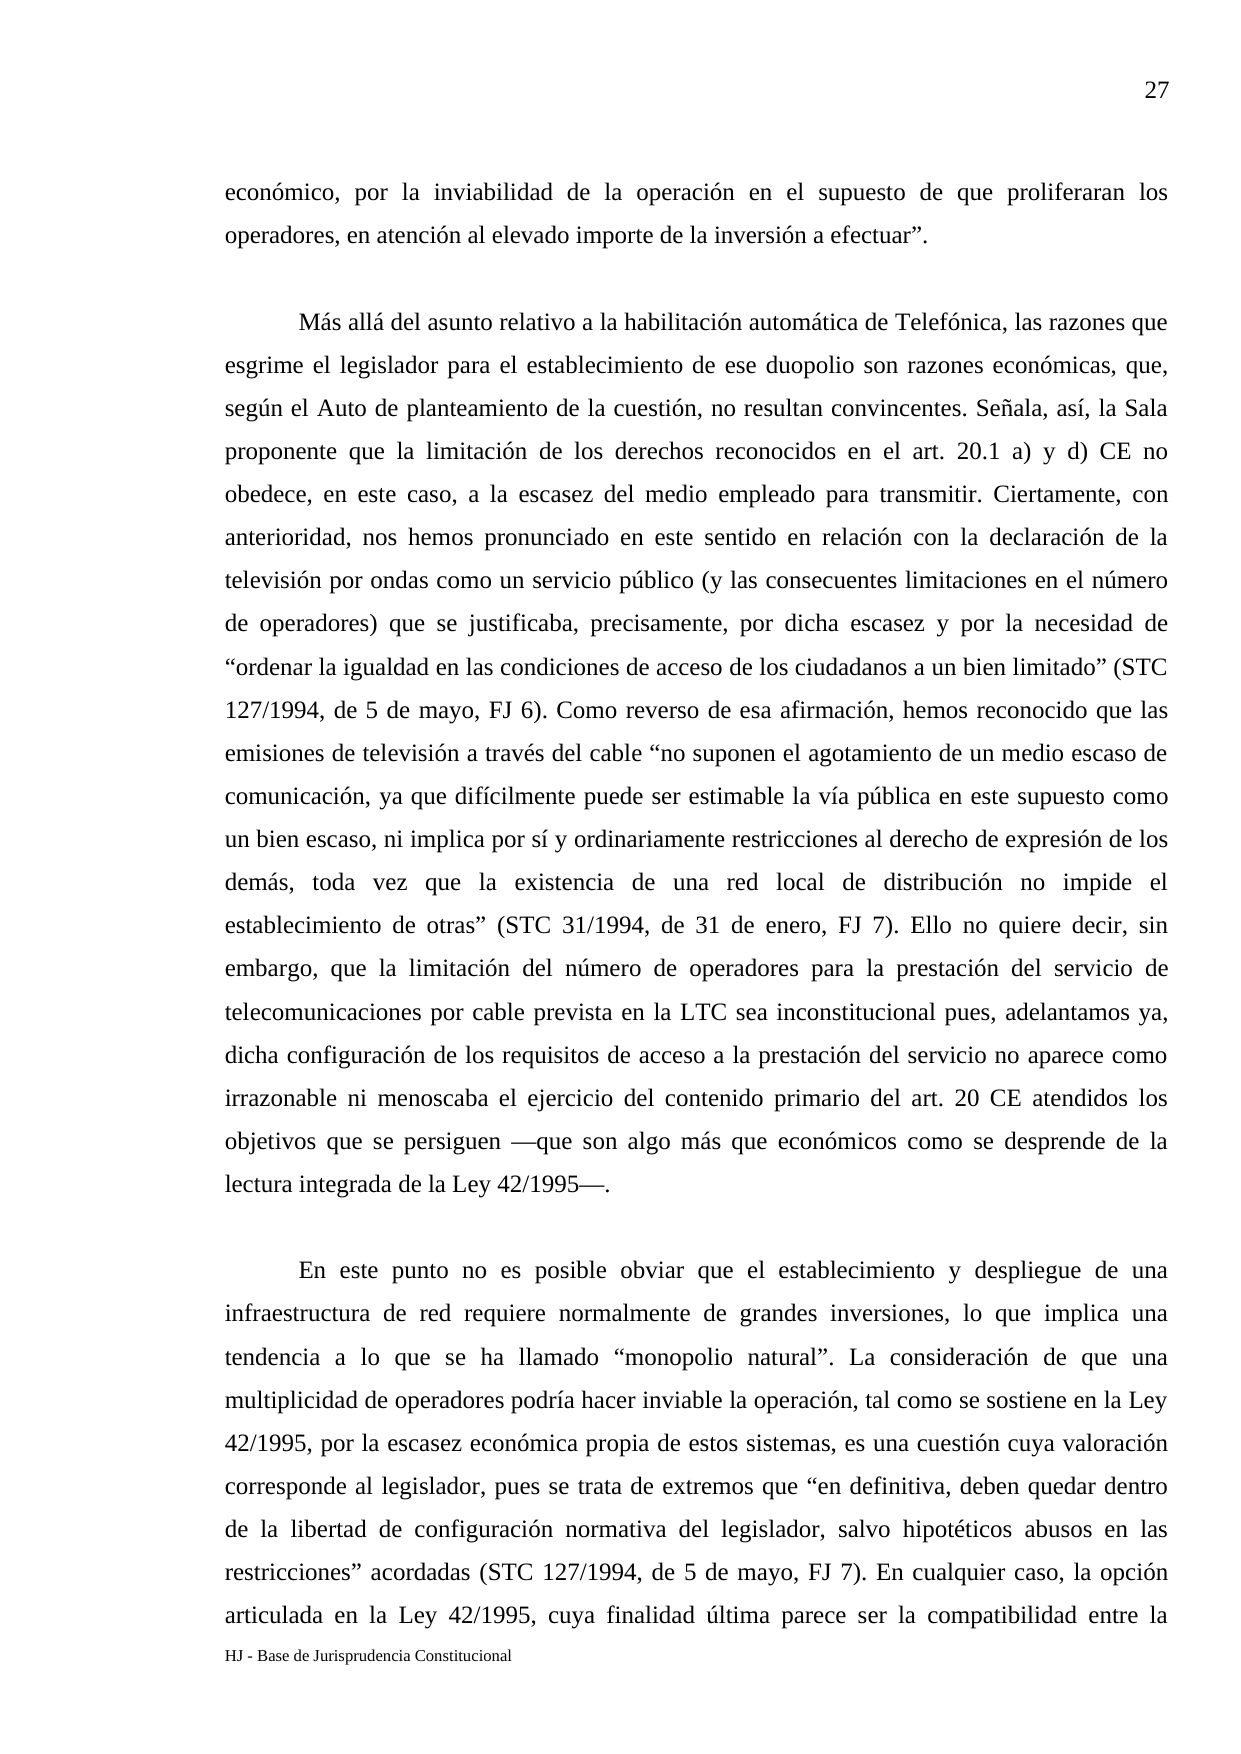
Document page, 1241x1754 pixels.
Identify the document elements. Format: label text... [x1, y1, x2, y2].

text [224, 177, 1169, 249]
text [224, 1255, 1169, 1629]
text Más allá del asunto relativo a la habilitación automática de Telefónica, las razones que esgrime el legislador para el establecimiento de ese duopolio son razones económicas, que, según el Auto de planteamiento de la cuestión, no resultan convincentes. Señala, así, la Sala proponente que la limitación de los derechos reconocidos en el art. 20.1 a) y d) CE no obedece, en este caso, a la escasez del medio empleado para transmitir. Ciertamente, con anterioridad, nos hemos pronunciado en este sentido en relación con la declaración de la televisión por ondas como un servicio público (y las consecuentes limitaciones en el número de operadores) que se justificaba, precisamente, por dicha escasez y por la necesidad de “ordenar la igualdad en las condiciones de acceso de los ciudadanos a un bien limitado” (STC 127/1994, de 5 de mayo, FJ 6). Como reverso de esa afirmación, hemos reconocido que las emisiones de televisión a través del cable “no suponen el agotamiento de un medio escaso de comunicación, ya que difícilmente puede ser estimable la vía pública en este supuesto como un bien escaso, ni implica por sí y ordinariamente restricciones al derecho de expresión de los demás, toda vez que la existencia de una red local de distribución no impide el establecimiento de otras” (STC 31/1994, de 31 de enero, FJ 7). Ello no quiere decir, sin embargo, que la limitación del número de operadores para la prestación del servicio de telecomunicaciones por cable prevista en la LTC sea inconstitucional pues, adelantamos ya, dicha configuración de los requisitos de acceso a la prestación del servicio no aparece como irrazonable ni menoscaba el ejercicio del contenido primario del art. 20 CE atendidos los objetivos que se persiguen —que son algo más que económicos como se desprende de la lectura integrada de la Ley 42/1995—. [224, 307, 1169, 1198]
